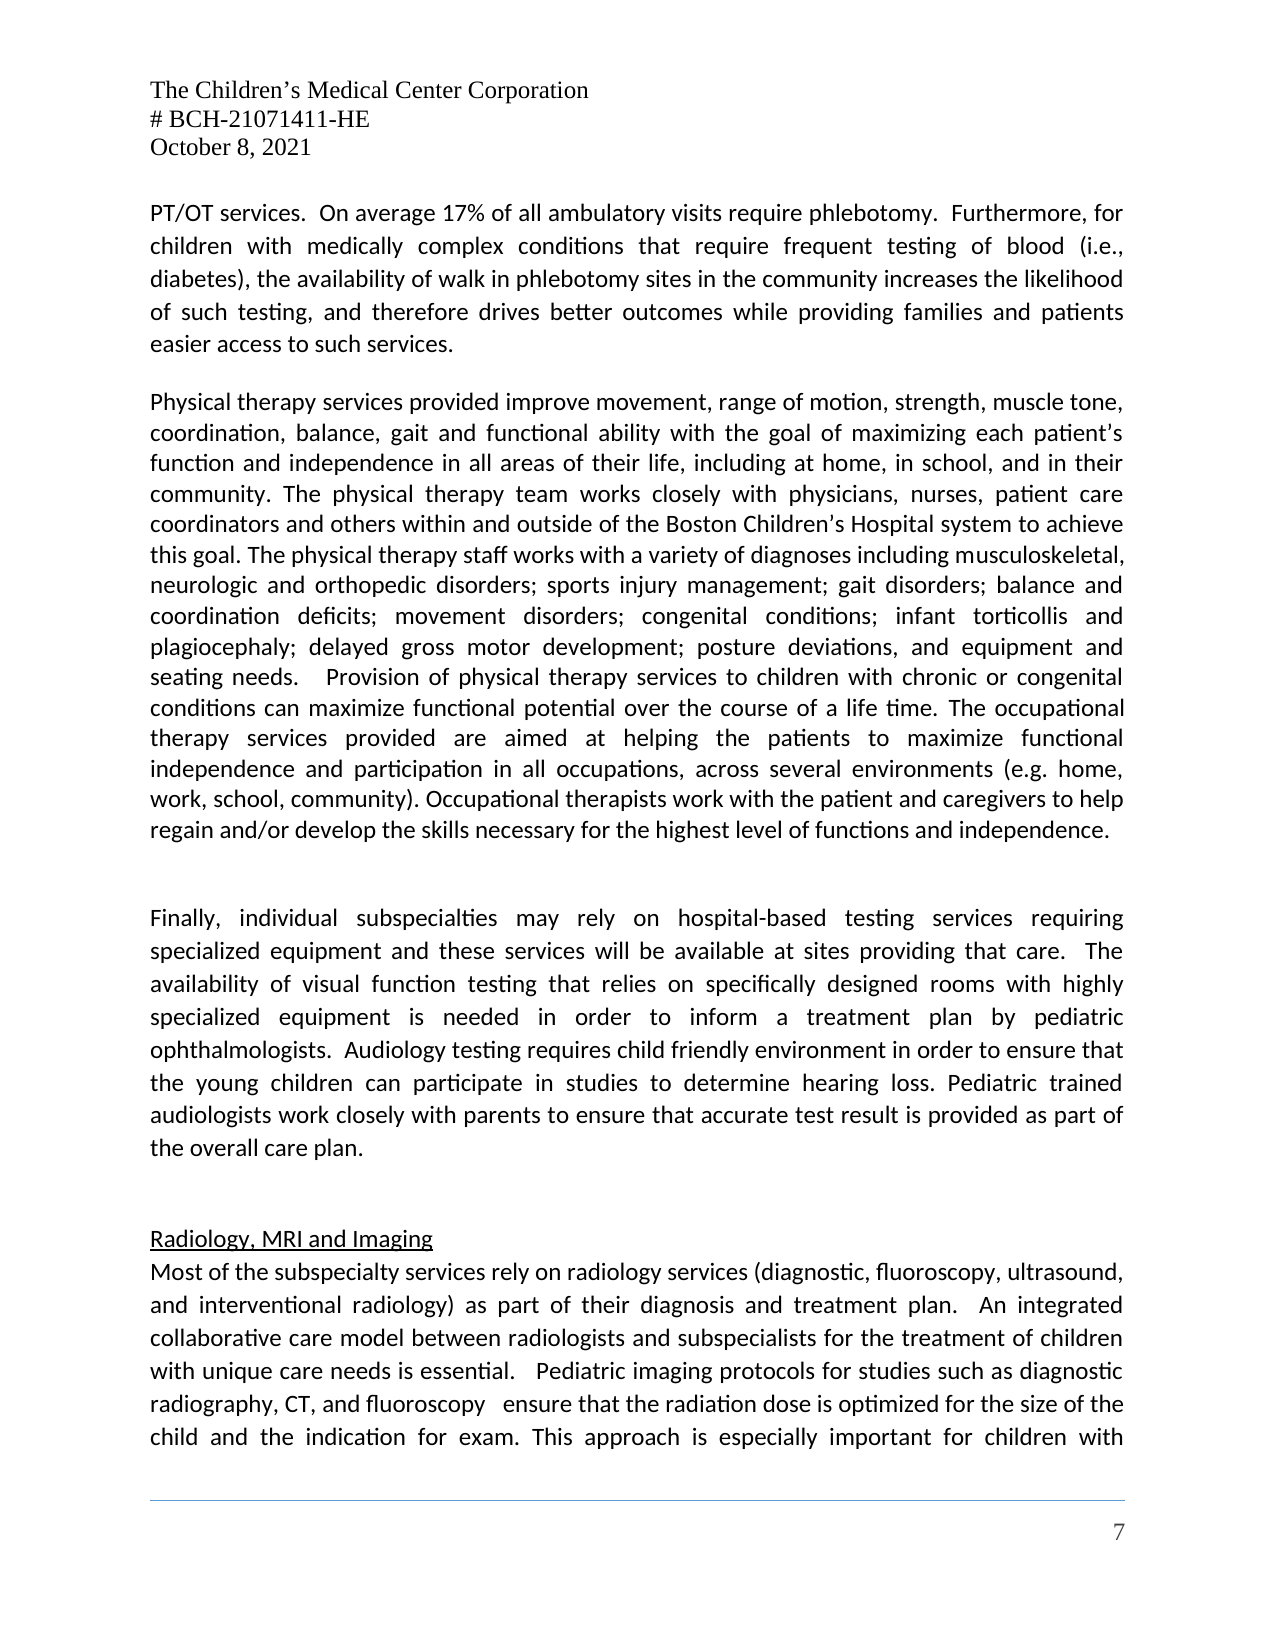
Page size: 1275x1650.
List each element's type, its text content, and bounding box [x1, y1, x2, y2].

text Radiology, MRI and Imaging [150, 1223, 1125, 1254]
text Finally, individual subspecialties may rely on hospital-based testing services requiring specialized equipment and these services will be available at sites providing that care. The availability of visual function testing that relies on specifically designed rooms with highly specialized equipment is needed in order to inform a treatment plan by pediatric ophthalmologists. Audiology testing requires child friendly environment in order to ensure that the young children can participate in studies to determine hearing loss. Pediatric trained audiologists work closely with parents to ensure that accurate test result is provided as part of the overall care plan. [150, 902, 1125, 1163]
text Physical therapy services provided improve movement, range of motion, strength, muscle tone, coordination, balance, gait and functional ability with the goal of maximizing each patient’s function and independence in all areas of their life, including at home, in school, and in their community. The physical therapy team works closely with physicians, nurses, patient care coordinators and others within and outside of the Boston Children’s Hospital system to achieve this goal. The physical therapy staff works with a variety of diagnoses including musculoskeletal, neurologic and orthopedic disorders; sports injury management; gait disorders; balance and coordination deficits; movement disorders; congenital conditions; infant torticollis and plagiocephaly; delayed gross motor development; posture deviations, and equipment and seating needs. Provision of physical therapy services to children with chronic or congenital conditions can maximize functional potential over the course of a life time. The occupational therapy services provided are aimed at helping the patients to maximize functional independence and participation in all occupations, across several environments (e.g. home, work, school, community). Occupational therapists work with the patient and caregivers to help regain and/or develop the skills necessary for the highest level of functions and independence. [150, 386, 1125, 844]
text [150, 197, 1125, 359]
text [150, 1256, 1125, 1451]
